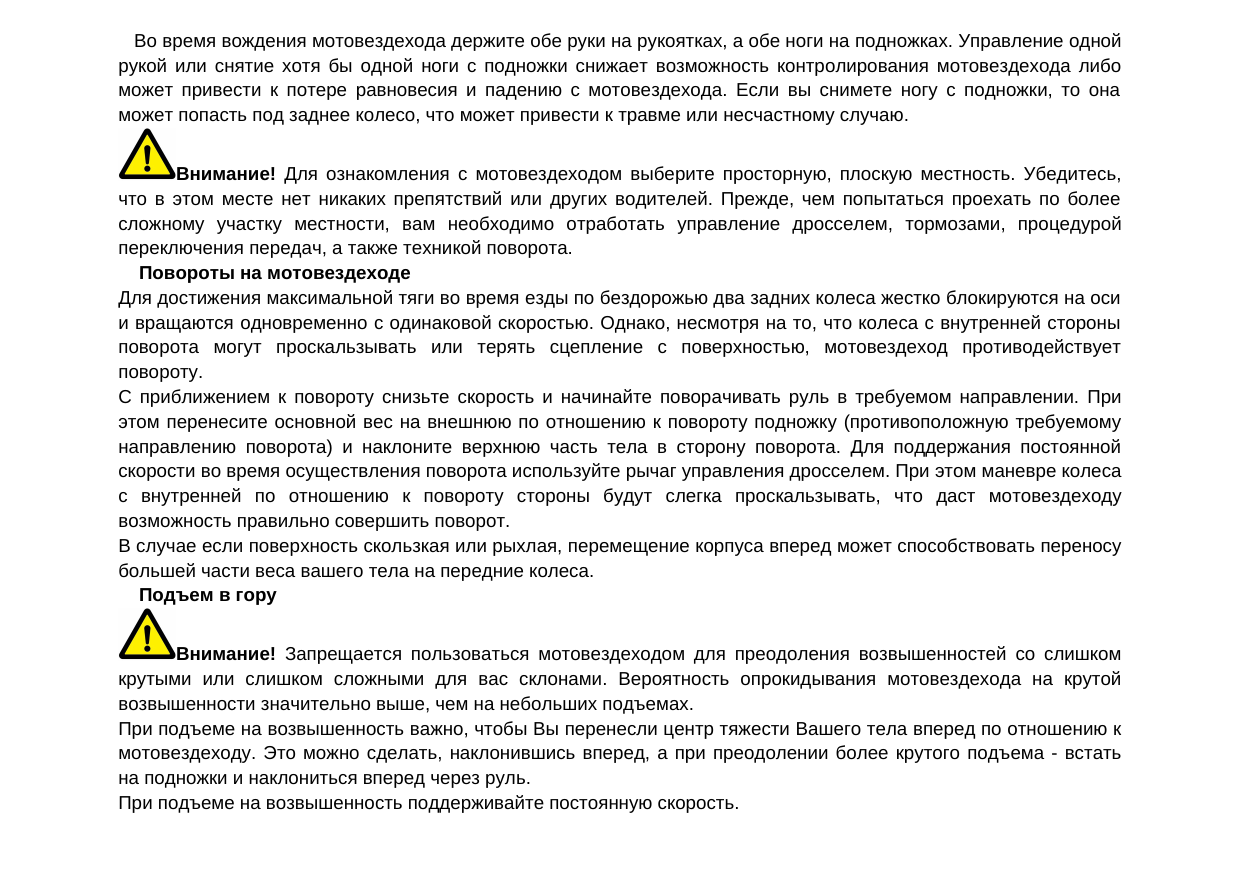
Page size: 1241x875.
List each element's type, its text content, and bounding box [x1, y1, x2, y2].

text Для достижения максимальной тяги во время езды по бездорожью два задних колеса жестко блокируются на оси и вращаются одновременно с одинаковой скоростью. Однако, несмотря на то, что колеса с внутренней стороны поворота могут проскальзывать или терять сцепление с поверхностью, мотовездеход противодействует повороту. [118, 534, 1122, 631]
text Во время вождения мотовездехода держите обе руки на рукоятках, а обе ноги на подножках. Управление одной рукой или снятие хотя бы одной ноги с подножки снижает возможность контролирования мотовездехода либо может привести к потере равновесия и падению с мотовездехода. Если вы снимете ногу с подножки, то она может попасть под заднее колесо, что может привести к травме или несчастному случаю. [118, 277, 1122, 373]
text В случае если поверхность скользкая или рыхлая, перемещение корпуса вперед может способствовать переносу большей части веса вашего тела на передние колеса. [118, 782, 1122, 829]
text Повороты на мотовездеходе [118, 510, 1122, 531]
text Внимание! Для ознакомления с мотовездеходом выберите просторную, плоскую местность. Убедитесь, что в этом месте нет никаких препятствий или других водителей. Прежде, чем попытаться проехать по более сложному участку местности, вам необходимо отработать управление дросселем, тормозами, процедурой переключения передач, а также техникой поворота. [118, 377, 1122, 507]
text С приближением к повороту снизьте скорость и начинайте поворачивать руль в требуемом направлении. При этом перенесите основной вес на внешнюю по отношению к повороту подножку (противоположную требуемому направлению поворота) и наклоните верхнюю часть тела в сторону поворота. Для поддержания постоянной скорости во время осуществления поворота используйте рычаг управления дросселем. При этом маневре колеса с внутренней по отношению к повороту стороны будут слегка проскальзывать, что даст мотовездеходу возможность правильно совершить поворот. [118, 634, 1122, 779]
text Не рекомендуется ездить на мотовездеходе по слишком неровной, скользкой или рыхлой местности, до тех пор, пока вы не приобретете навыки, необходимые для управления мотовездеходом. Несоблюдение осторожности при езде по неровной, скользкой или рыхлой поверхности может привести к потере сцепления с поверхностью или потере контроля над транспортным средством, что может стать причиной возникновения несчастного случая, включая опрокидывание. [118, 153, 1122, 274]
text Внимательно изучите местность, по которой вы собираетесь ездить на мотовездеходе. Будьте осторожны при езде по незнакомой местности. Остерегайтесь ям, камней или корней, а также других скрытых препятствий, которые могут привести к опрокидыванию мотовездехода. [118, 29, 1122, 101]
text Во время езды по незнакомой местности продвигайтесь на малой скорости и будьте предельно осторожны. При вождении мотовездехода обращайте внимание на изменение условий местности. [118, 104, 1122, 150]
